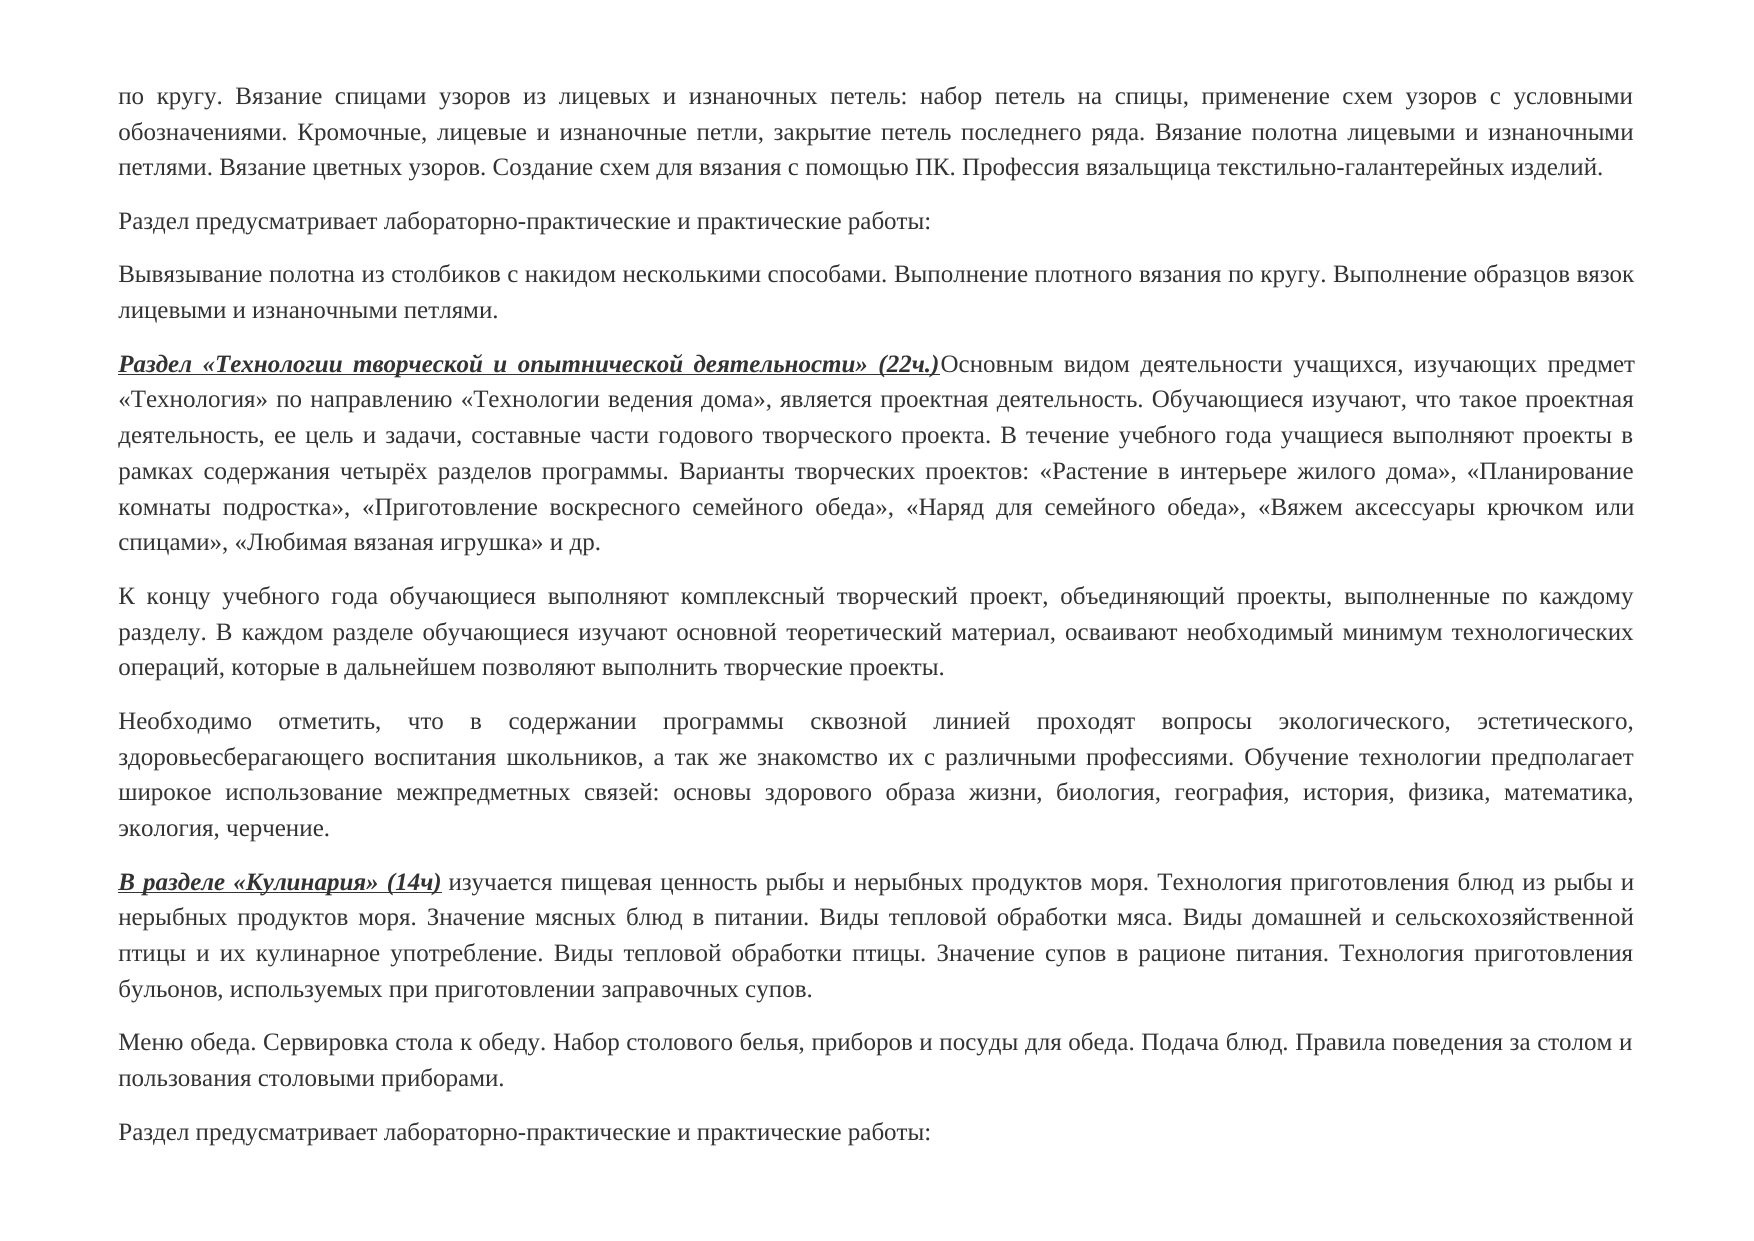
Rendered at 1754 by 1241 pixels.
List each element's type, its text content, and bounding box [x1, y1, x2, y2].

text Раздел предусматривает лабораторно-практические и практические работы: [118, 199, 1636, 234]
text Меню обеда. Сервировка стола к обеду. Набор столового белья, приборов и посуды для обеда. Подача блюд. Правила поведения за столом и пользования столовыми приборами. [118, 1020, 1636, 1092]
text Раздел «Технологии творческой и опытнической деятельности» (22ч.)Основным видом деятельности учащихся, изучающих предмет «Технология» по направлению «Технологии ведения дома», является проектная деятельность. Обучающиеся изучают, что такое проектная деятельность, ее цель и задачи, составные части годового творческого проекта. В течение учебного года учащиеся выполняют проекты в рамках содержания четырёх разделов программы. Варианты творческих проектов: «Растение в интерьере жилого дома», «Планирование комнаты подростка», «Приготовление воскресного семейного обеда», «Наряд для семейного обеда», «Вяжем аксессуары крючком или спицами», «Любимая вязаная игрушка» и др. [118, 342, 1636, 556]
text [118, 74, 1636, 181]
text Необходимо отметить, что в содержании программы сквозной линией проходят вопросы экологического, эстетического, здоровьесберагающего воспитания школьников, а так же знакомство их с различными профессиями. Обучение технологии предполагает широкое использование межпредметных связей: основы здорового образа жизни, биология, география, история, физика, математика, экология, черчение. [118, 699, 1636, 842]
text Раздел предусматривает лабораторно-практические и практические работы: [118, 1109, 1636, 1145]
text К концу учебного года обучающиеся выполняют комплексный творческий проект, объединяющий проекты, выполненные по каждому разделу. В каждом разделе обучающиеся изучают основной теоретический материал, осваивают необходимый минимум технологических операций, которые в дальнейшем позволяют выполнить творческие проекты. [118, 574, 1636, 681]
text Вывязывание полотна из столбиков с накидом несколькими способами. Выполнение плотного вязания по кругу. Выполнение образцов вязок лицевыми и изнаночными петлями. [118, 252, 1636, 324]
text В разделе «Кулинария» (14ч) изучается пищевая ценность рыбы и нерыбных продуктов моря. Технология приготовления блюд из рыбы и нерыбных продуктов моря. Значение мясных блюд в питании. Виды тепловой обработки мяса. Виды домашней и сельскохозяйственной птицы и их кулинарное употребление. Виды тепловой обработки птицы. Значение супов в рационе питания. Технология приготовления бульонов, используемых при приготовлении заправочных супов. [118, 859, 1636, 1002]
